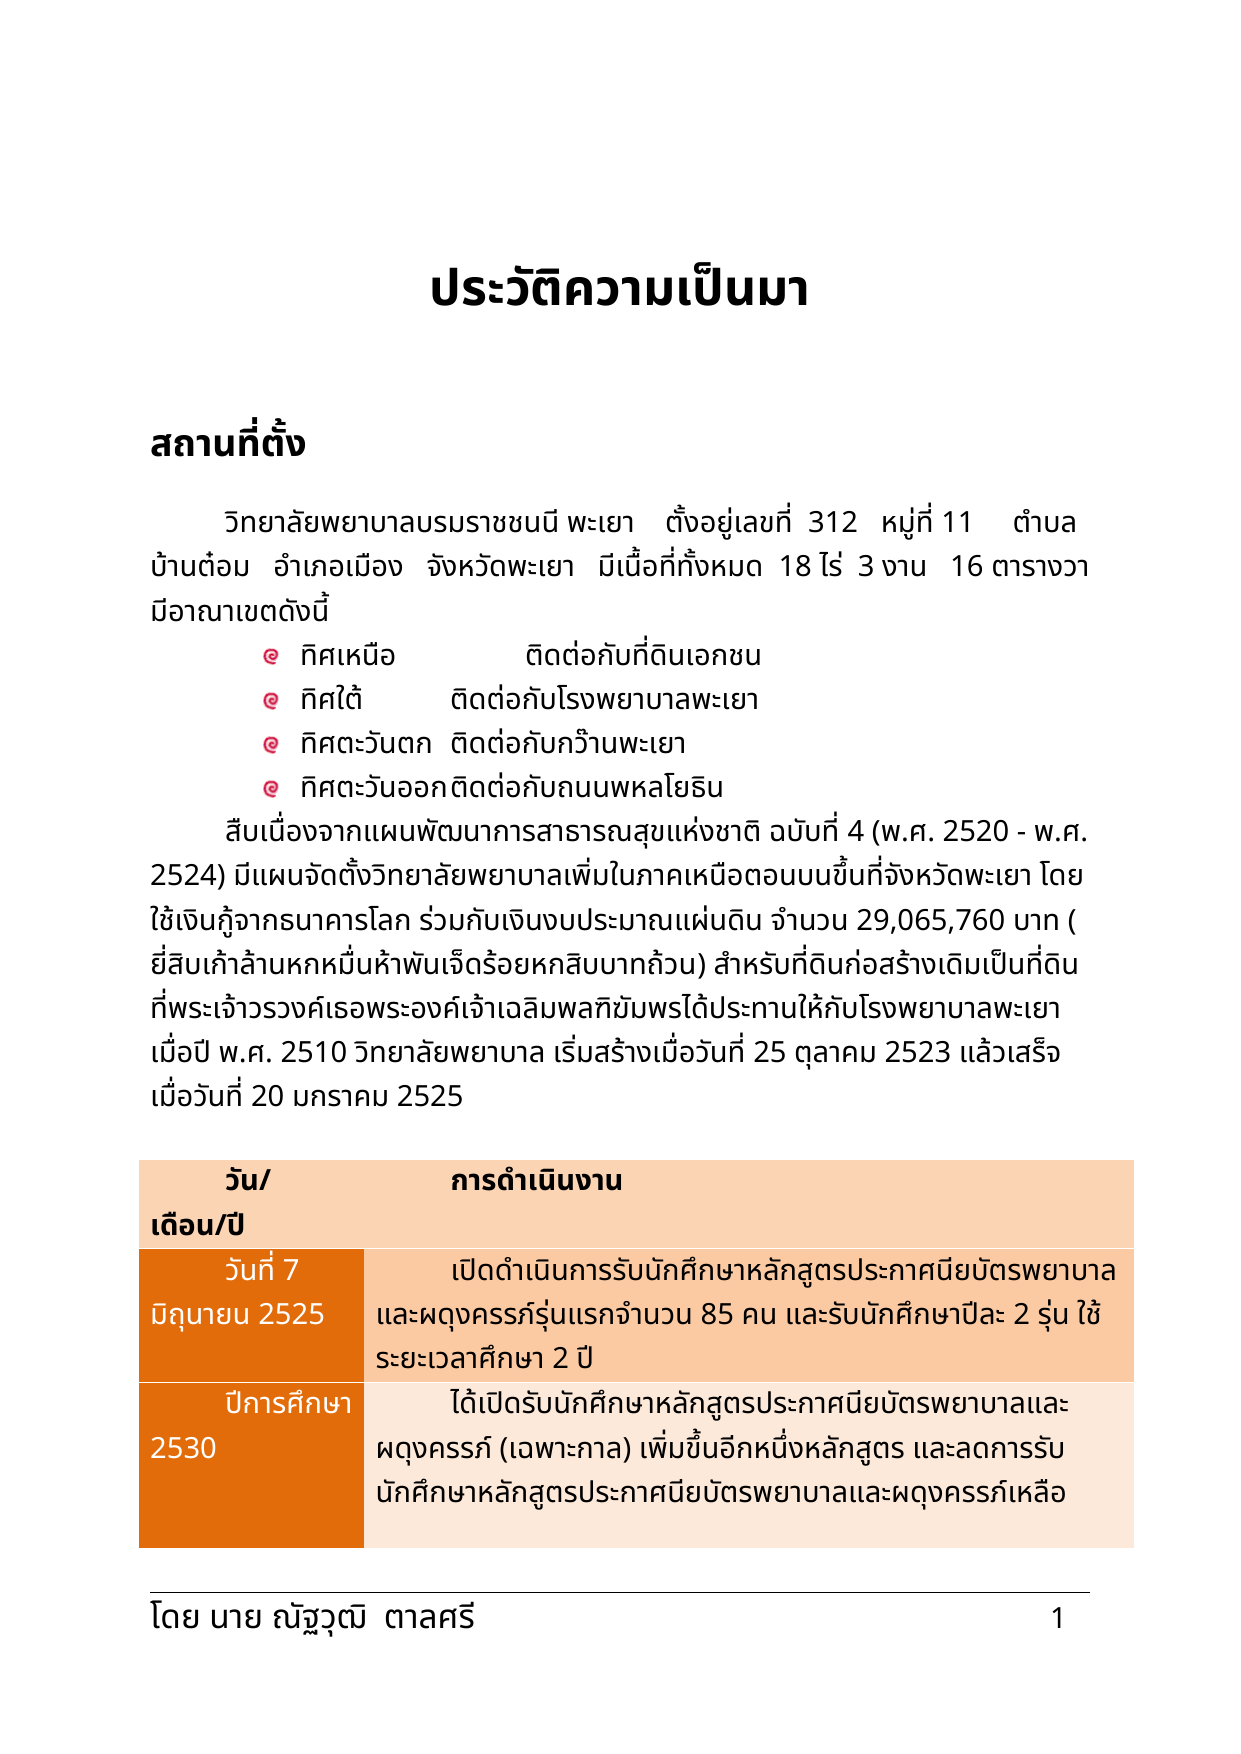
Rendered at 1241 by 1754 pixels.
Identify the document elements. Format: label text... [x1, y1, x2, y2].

table_cell เปิดดำเนินการรับนักศึกษาหลักสูตรประกาศนียบัตรพยาบาลและผดุงครรภ์รุ่นแรกจำนวน 85 คน และรับนักศึกษาปีละ 2 รุ่น ใช้ระยะเวลาศึกษา 2 ปี [364, 1249, 1134, 1382]
text สถานที่ตั้ง [150, 416, 1083, 473]
picture [263, 736, 280, 754]
text ประวัติความเป็นมา [150, 252, 1090, 328]
list ทิศตะวันออก ติดต่อกับถนนพหลโยธิน [262, 766, 1090, 810]
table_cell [364, 1383, 1134, 1548]
table_cell วันที่ 7 มิถุนายน 2525 [139, 1249, 364, 1382]
list ทิศใต้ ติดต่อกับโรงพยาบาลพะเยา [262, 678, 1090, 722]
picture [263, 780, 280, 798]
table_header การดำเนินงาน [364, 1160, 1134, 1248]
text สืบเนื่องจากแผนพัฒนาการสาธารณสุขแห่งชาติ ฉบับที่ 4 (พ.ศ. 2520 - พ.ศ. 2524) มีแผนจัดตั้งวิทยาลัยพยาบาลเพิ่มในภาคเหนือตอนบนขึ้นที่จังหวัดพะเยา โดยใช้เงินกู้จากธนาคารโลก ร่วมกับเงินงบประมาณแผ่นดิน จำนวน 29,065,760 บาท (ยี่สิบเก้าล้านหกหมื่นห้าพันเจ็ดร้อยหกสิบบาทถ้วน) สำหรับที่ดินก่อสร้างเดิมเป็นที่ดินที่พระเจ้าวรวงค์เธอพระองค์เจ้าเฉลิมพลฑิฆัมพรได้ประทานให้กับโรงพยาบาลพะเยา เมื่อปี พ.ศ. 2510 วิทยาลัยพยาบาล เริ่มสร้างเมื่อวันที่ 25 ตุลาคม 2523 แล้วเสร็จ เมื่อวันที่ 20 มกราคม 2525 [150, 810, 1090, 1120]
picture [263, 692, 280, 710]
list ทิศตะวันตก ติดต่อกับกว๊านพะเยา [262, 722, 1090, 766]
table_cell ปีการศึกษา 2530 [139, 1383, 364, 1548]
picture [263, 648, 280, 665]
table_header วัน/เดือน/ปี [139, 1160, 364, 1248]
list ทิศเหนือ ติดต่อกับที่ดินเอกชน [262, 634, 1090, 678]
text วิทยาลัยพยาบาลบรมราชชนนี พะเยา ตั้งอยู่เลขที่ 312 หมู่ที่ 11 ตำบลบ้านต๋อม อำเภอเมือง จังหวัดพะเยา มีเนื้อที่ทั้งหมด 3 งาน มีอาณาเขตดังนี้ [150, 501, 1090, 634]
